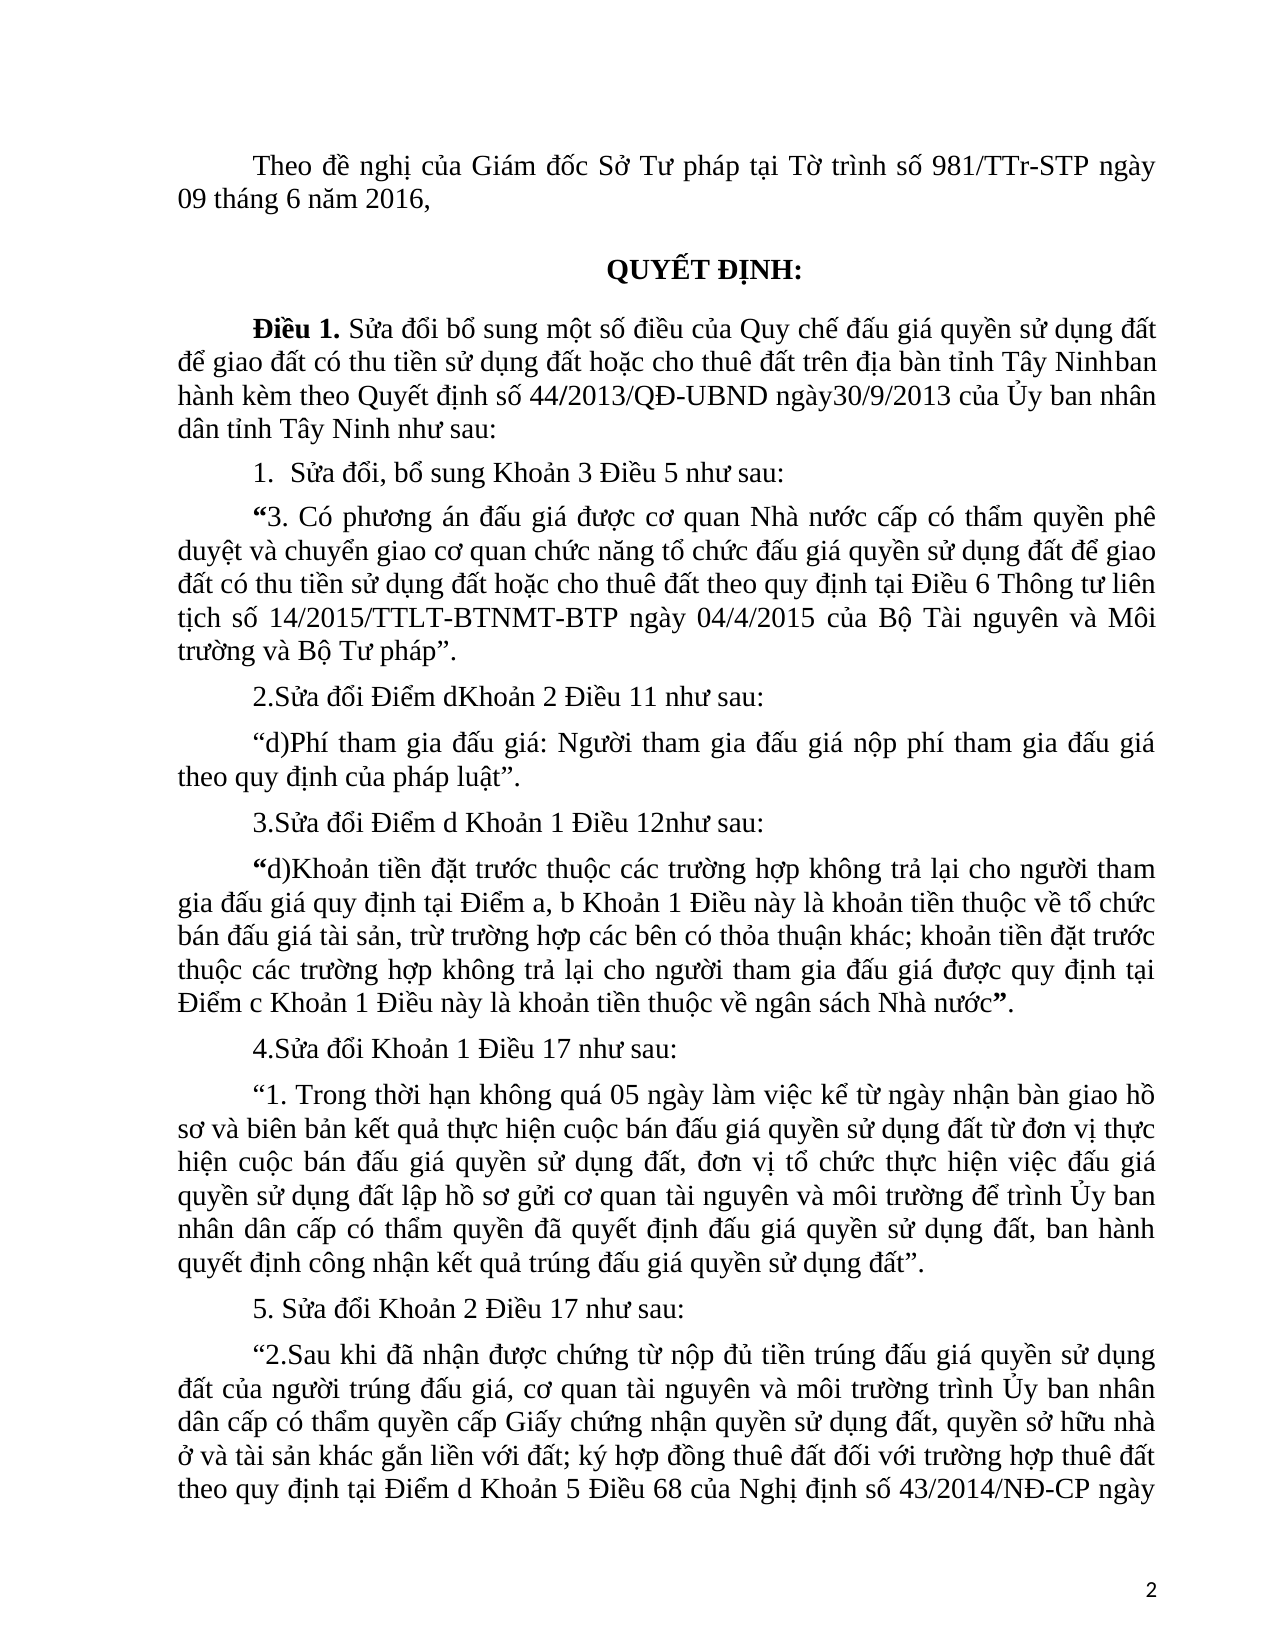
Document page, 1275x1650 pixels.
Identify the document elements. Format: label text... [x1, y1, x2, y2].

text 3.Sửa đổi Điểm d Khoản 1 Điều 12như sau: [177, 805, 1157, 839]
text 2.Sửa đổi Điểm dKhoản 2 Điều 11 như sau: [177, 679, 1157, 713]
text 4.Sửa đổi Khoản 1 Điều 17 như sau: [177, 1031, 1157, 1065]
text Theo đề nghị của Giám đốc Sở Tư pháp tại Tờ trình số 981/TTr-STP ngày 09 tháng 6 năm 2016, [177, 148, 1157, 215]
text Điều 1. Sửa đổi bổ sung một số điều của Quy chế đấu giá quyền sử dụng đất để giao đất có thu tiền sử dụng đất hoặc cho thuê đất trên địa bàn tỉnh Tây Ninhban hành kèm theo Quyết định số 44/2013/QĐ-UBND ngày30/9/2013 của Ủy ban nhân dân tỉnh Tây Ninh như sau: [177, 311, 1157, 445]
text “d)Phí tham gia đấu giá: Người tham gia đấu giá nộp phí tham gia đấu giá theo quy định của pháp luật”. [177, 726, 1157, 793]
text 5. Sửa đổi Khoản 2 Điều 17 như sau: [177, 1291, 1157, 1325]
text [177, 1337, 1157, 1505]
text “3. Có phương án đấu giá được cơ quan Nhà nước cấp có thẩm quyền phê duyệt và chuyển giao cơ quan chức năng tổ chức đấu giá quyền sử dụng đất để giao đất có thu tiền sử dụng đất hoặc cho thuê đất theo quy định tại Điều 6 Thông tư liên tịch số 14/2015/TTLT-BTNMT-BTP ngày 04/4/2015 của Bộ Tài nguyên và Môi trường và Bộ Tư pháp”. [177, 499, 1157, 667]
text “d)Khoản tiền đặt trước thuộc các trường hợp không trả lại cho người tham gia đấu giá quy định tại Điểm a, b Khoản 1 Điều này là khoản tiền thuộc về tổ chức bán đấu giá tài sản, trừ trường hợp các bên có thỏa thuận khác; khoản tiền đặt trước thuộc các trường hợp không trả lại cho người tham gia đấu giá được quy định tại Điểm c Khoản 1 Điều này là khoản tiền thuộc về ngân sách Nhà nước”. [177, 851, 1157, 1019]
list Sửa đổi, bổ sung Khoản 3 Điều 5 như sau: [252, 455, 1157, 489]
text QUYẾT ĐỊNH: [177, 252, 1157, 286]
text “1. Trong thời hạn không quá 05 ngày làm việc kể từ ngày nhận bàn giao hồ sơ và biên bản kết quả thực hiện cuộc bán đấu giá quyền sử dụng đất từ đơn vị thực hiện cuộc bán đấu giá quyền sử dụng đất, đơn vị tổ chức thực hiện việc đấu giá quyền sử dụng đất lập hồ sơ gửi cơ quan tài nguyên và môi trường để trình Ủy ban nhân dân cấp có thẩm quyền đã quyết định đấu giá quyền sử dụng đất, ban hành quyết định công nhận kết quả trúng đấu giá quyền sử dụng đất”. [177, 1077, 1157, 1279]
